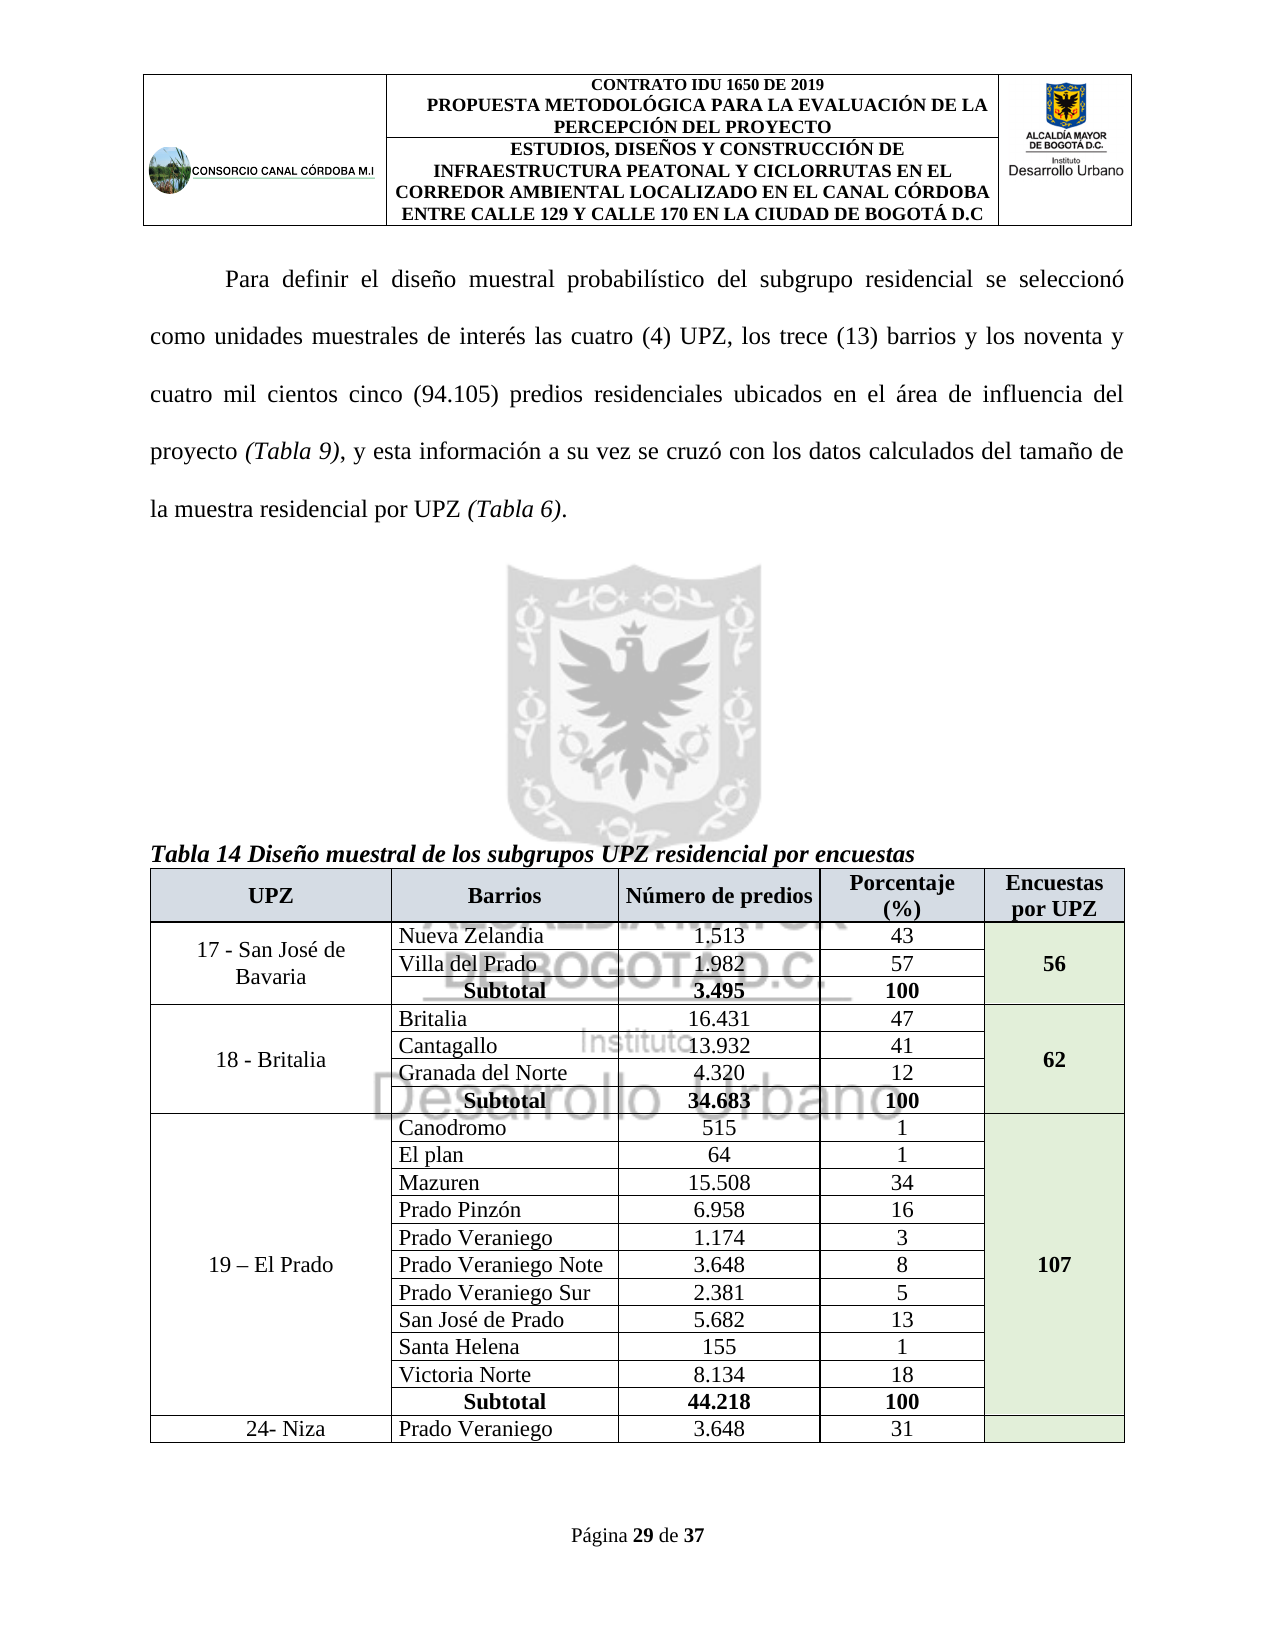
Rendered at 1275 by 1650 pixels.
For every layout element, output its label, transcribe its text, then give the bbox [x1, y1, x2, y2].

table_cell Santa Helena [392, 1333, 618, 1360]
table_cell Subtotal [392, 1087, 618, 1113]
table_cell Canodromo [392, 1114, 618, 1141]
picture [146, 147, 377, 194]
table_cell 100 [821, 977, 984, 1003]
table_cell Subtotal [392, 977, 618, 1003]
table_cell 57 [821, 950, 984, 976]
table_cell 43 [821, 923, 984, 949]
table_cell Victoria Norte [392, 1361, 618, 1387]
table_cell 6.958 [619, 1196, 819, 1223]
table_cell 17 - San José de Bavaria [151, 923, 391, 1003]
table_cell 2.381 [619, 1279, 819, 1305]
table_cell 100 [821, 1087, 984, 1113]
table_cell 44.218 [619, 1388, 819, 1414]
table_cell Subtotal [392, 1388, 618, 1414]
table_cell Prado Pinzón [392, 1196, 618, 1223]
table_cell Britalia [392, 1005, 618, 1031]
table_cell 1.982 [619, 950, 819, 976]
table_header Encuestas por UPZ [985, 869, 1124, 921]
table_cell 16 [821, 1196, 984, 1223]
table_cell 31 [821, 1416, 984, 1442]
table_cell 41 [821, 1032, 984, 1058]
table_cell 15.508 [619, 1169, 819, 1195]
table_cell 3.648 [619, 1416, 819, 1442]
table_cell 1.513 [619, 923, 819, 949]
table_cell 1 [821, 1114, 984, 1141]
table_cell Cantagallo [392, 1032, 618, 1058]
table_cell 34 [821, 1169, 984, 1195]
table_cell 100 [821, 1388, 984, 1414]
table_cell 12 [821, 1059, 984, 1086]
table_cell 18 [821, 1361, 984, 1387]
table_cell Prado Veraniego Norte [392, 1416, 618, 1442]
table_header Barrios [392, 869, 618, 921]
table_cell 64 [619, 1142, 819, 1168]
table_cell 62 [985, 1005, 1124, 1113]
table_cell 5 [821, 1279, 984, 1305]
table_cell 4.320 [619, 1059, 819, 1086]
table_cell 8 [821, 1251, 984, 1277]
table_cell 19 – El Prado [151, 1114, 391, 1414]
table_cell Granada del Norte [392, 1059, 618, 1086]
table_cell El plan [392, 1142, 618, 1168]
table_cell 56 [985, 923, 1124, 1003]
table_cell 1.174 [619, 1224, 819, 1250]
table_cell 515 [619, 1114, 819, 1141]
table_cell 82 [985, 1416, 1124, 1442]
table_cell 5.682 [619, 1306, 819, 1332]
table_cell 3.495 [619, 977, 819, 1003]
table_header UPZ [151, 869, 391, 921]
table_cell 3.648 [619, 1251, 819, 1277]
table_cell Mazuren [392, 1169, 618, 1195]
table_cell Villa del Prado [392, 950, 618, 976]
picture [1008, 76, 1125, 182]
table_cell 24- Niza [151, 1416, 391, 1442]
table_header Número de predios [619, 869, 819, 921]
table_cell Nueva Zelandia [392, 923, 618, 949]
table_header Porcentaje (%) [821, 869, 984, 921]
table_cell San José de Prado [392, 1306, 618, 1332]
text Para definir el diseño muestral probabilístico del subgrupo residencial se seleccionó como unidades muestrales de interés las cuatro (4) UPZ, los trece (13) barrios y los noventa y cuatro mil cientos cinco (94.105) predios residenciales ubicados en el área de influencia del proyecto (Tabla 9), y esta información a su vez se cruzó con los datos calculados del tamaño de la muestra residencial por UPZ (Tabla 6). [150, 264, 1125, 523]
table_cell Prado Veraniego [392, 1224, 618, 1250]
table_cell 13 [821, 1306, 984, 1332]
table_cell 3 [821, 1224, 984, 1250]
table_cell 16.431 [619, 1005, 819, 1031]
table_cell 155 [619, 1333, 819, 1360]
text Tabla 14 Diseño muestral de los subgrupos UPZ residencial por encuestas [150, 839, 1125, 868]
table_cell Prado Veraniego Sur [392, 1279, 618, 1305]
table_cell 8.134 [619, 1361, 819, 1387]
table_cell 34.683 [619, 1087, 819, 1113]
table_cell 1 [821, 1142, 984, 1168]
table_cell 1 [821, 1333, 984, 1360]
table_cell 107 [985, 1114, 1124, 1414]
table_cell Prado Veraniego Note [392, 1251, 618, 1277]
table_cell 18 - Britalia [151, 1005, 391, 1113]
table_cell 47 [821, 1005, 984, 1031]
table_cell 13.932 [619, 1032, 819, 1058]
